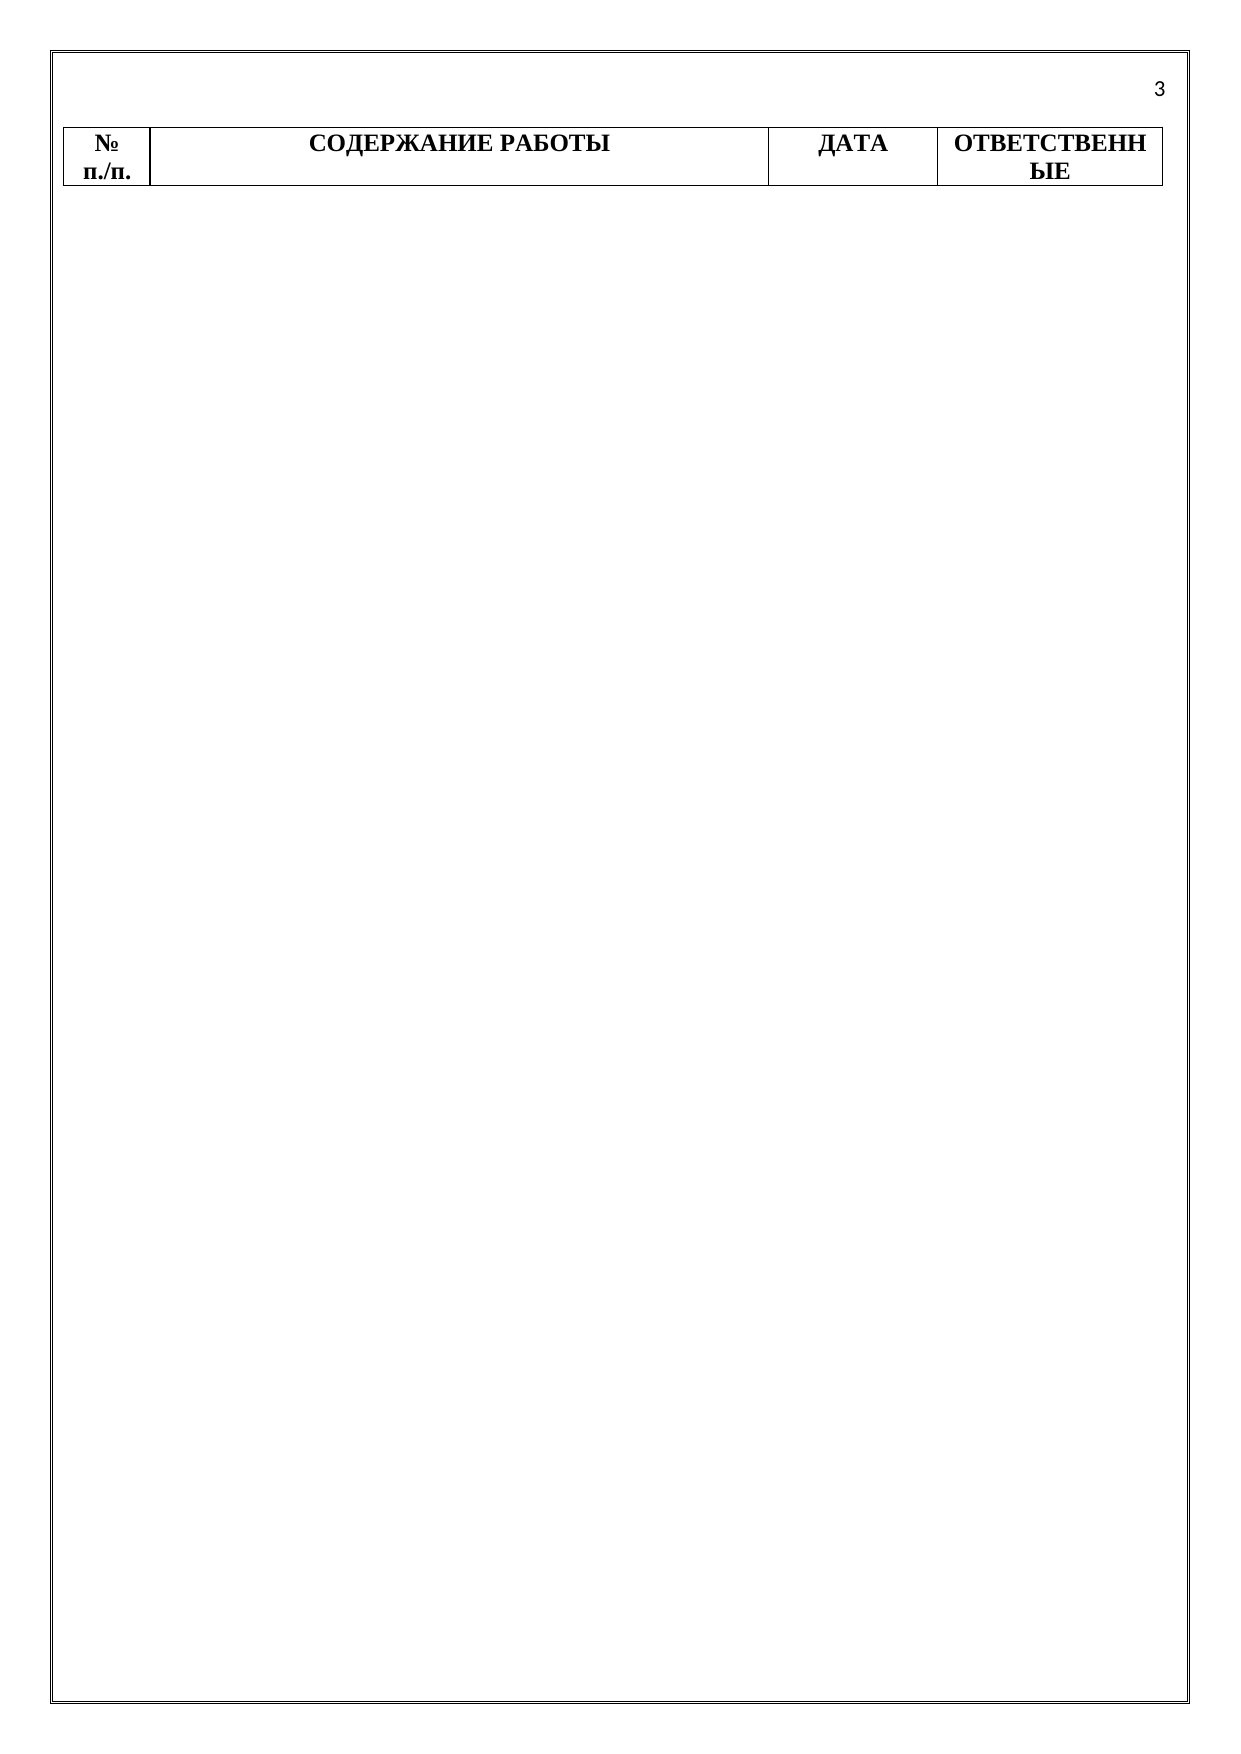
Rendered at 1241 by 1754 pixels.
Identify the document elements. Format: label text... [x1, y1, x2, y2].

table_header ДАТА [769, 128, 937, 185]
table_header ОТВЕТСТВЕННЫЕ [938, 128, 1162, 185]
table_header СОДЕРЖАНИЕ РАБОТЫ [151, 128, 768, 185]
table_header № п./п. [64, 128, 149, 185]
